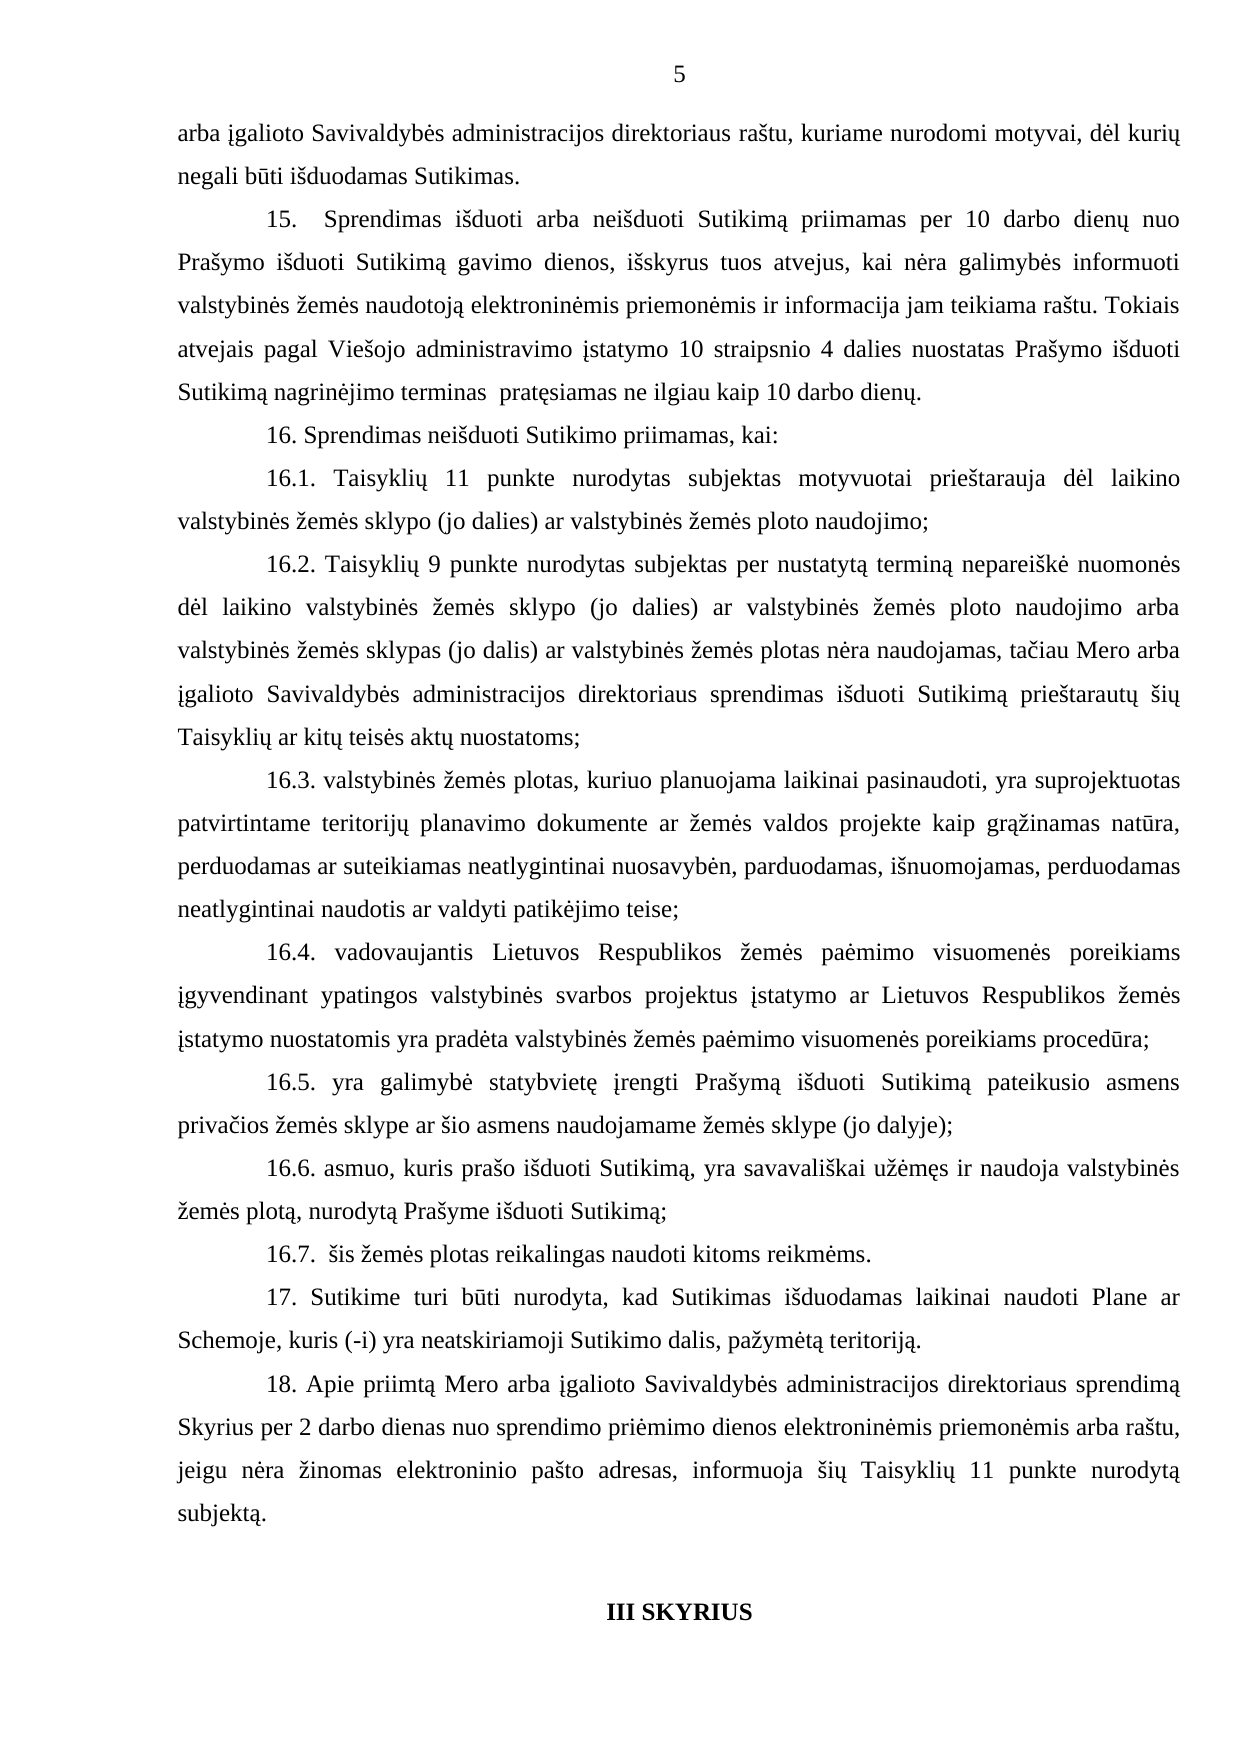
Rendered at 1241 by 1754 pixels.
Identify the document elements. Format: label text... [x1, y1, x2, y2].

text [177, 118, 1181, 190]
text 16. Sprendimas neišduoti Sutikimo priimamas, kai: [177, 420, 1181, 449]
text 16.1. Taisyklių 11 punkte nurodytas subjektas motyvuotai prieštarauja dėl laikino valstybinės žemės sklypo (jo dalies) ar valstybinės žemės ploto naudojimo; [177, 463, 1181, 535]
text 16.4. vadovaujantis Lietuvos Respublikos žemės paėmimo visuomenės poreikiams įgyvendinant ypatingos valstybinės svarbos projektus įstatymo ar Lietuvos Respublikos žemės įstatymo nuostatomis yra pradėta valstybinės žemės paėmimo visuomenės poreikiams procedūra; [177, 937, 1181, 1052]
text 16.6. asmuo, kuris prašo išduoti Sutikimą, yra savavališkai užėmęs ir naudoja valstybinės žemės plotą, nurodytą Prašyme išduoti Sutikimą; [177, 1153, 1181, 1225]
text III SKYRIUS [177, 1597, 1181, 1626]
text 15. Sprendimas išduoti arba neišduoti Sutikimą priimamas per 10 darbo dienų nuo Prašymo išduoti Sutikimą gavimo dienos, išskyrus tuos atvejus, kai nėra galimybės informuoti valstybinės žemės naudotoją elektroninėmis priemonėmis ir informacija jam teikiama raštu. Tokiais atvejais pagal Viešojo administravimo įstatymo 10 straipsnio 4 dalies nuostatas Prašymo išduoti Sutikimą nagrinėjimo terminas pratęsiamas ne ilgiau kaip 10 darbo dienų. [177, 204, 1181, 406]
text 16.5. yra galimybė statybvietę įrengti Prašymą išduoti Sutikimą pateikusio asmens privačios žemės sklype ar šio asmens naudojamame žemės sklype (jo dalyje); [177, 1067, 1181, 1139]
text 18. Apie priimtą Mero arba įgalioto Savivaldybės administracijos direktoriaus sprendimą Skyrius per 2 darbo dienas nuo sprendimo priėmimo dienos elektroninėmis priemonėmis arba raštu, jeigu nėra žinomas elektroninio pašto adresas, informuoja šių Taisyklių 11 punkte nurodytą subjektą. [177, 1369, 1181, 1527]
text 16.3. valstybinės žemės plotas, kuriuo planuojama laikinai pasinaudoti, yra suprojektuotas patvirtintame teritorijų planavimo dokumente ar žemės valdos projekte kaip grąžinamas natūra, perduodamas ar suteikiamas neatlygintinai nuosavybėn, parduodamas, išnuomojamas, perduodamas neatlygintinai naudotis ar valdyti patikėjimo teise; [177, 765, 1181, 923]
text 16.7. šis žemės plotas reikalingas naudoti kitoms reikmėms. [177, 1239, 1181, 1268]
text 17. Sutikime turi būti nurodyta, kad Sutikimas išduodamas laikinai naudoti Plane ar Schemoje, kuris (-i) yra neatskiriamoji Sutikimo dalis, pažymėtą teritoriją. [177, 1282, 1181, 1354]
text 16.2. Taisyklių 9 punkte nurodytas subjektas per nustatytą terminą nepareiškė nuomonės dėl laikino valstybinės žemės sklypo (jo dalies) ar valstybinės žemės ploto naudojimo arba valstybinės žemės sklypas (jo dalis) ar valstybinės žemės plotas nėra naudojamas, tačiau Mero arba įgalioto Savivaldybės administracijos direktoriaus sprendimas išduoti Sutikimą prieštarautų šių Taisyklių ar kitų teisės aktų nuostatoms; [177, 549, 1181, 751]
